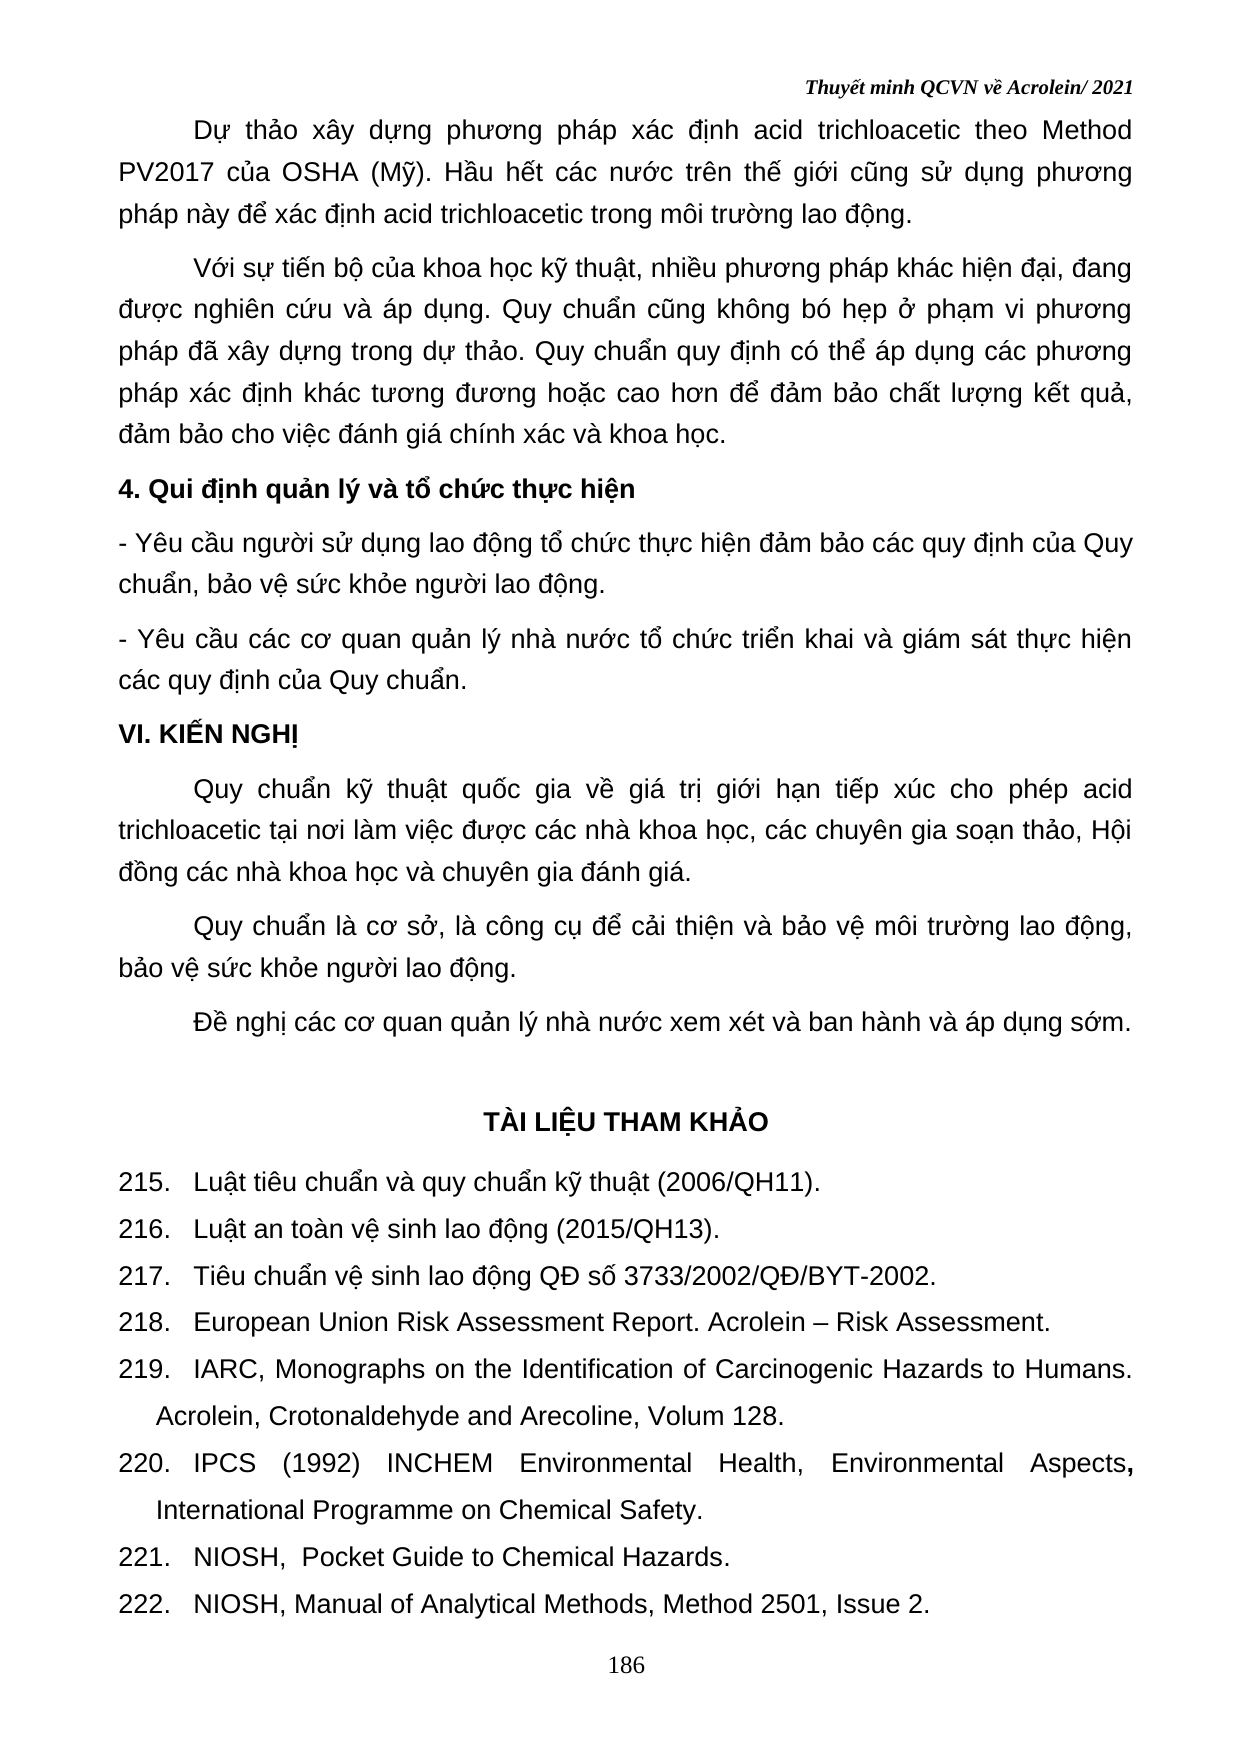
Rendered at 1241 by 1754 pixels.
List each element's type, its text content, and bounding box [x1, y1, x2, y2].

text - Yêu cầu người sử dụng lao động tổ chức thực hiện đảm bảo các quy định của Quy chuẩn, bảo vệ sức khỏe người lao động. [118, 519, 1134, 602]
text Quy chuẩn kỹ thuật quốc gia về giá trị giới hạn tiếp xúc cho phép acid trichloacetic tại nơi làm việc được các nhà khoa học, các chuyên gia soạn thảo, Hội đồng các nhà khoa học và chuyên gia đánh giá. [118, 765, 1134, 890]
list IPCS (1992) INCHEM Environmental Health, Environmental Aspects, International Programme on Chemical Safety. [118, 1447, 1134, 1525]
text Quy chuẩn là cơ sở, là công cụ để cải thiện và bảo vệ môi trường lao động, bảo vệ sức khỏe người lao động. [118, 902, 1134, 986]
text Với sự tiến bộ của khoa học kỹ thuật, nhiều phương pháp khác hiện đại, đang được nghiên cứu và áp dụng. Quy chuẩn cũng không bó hẹp ở phạm vi phương pháp đã xây dựng trong dự thảo. Quy chuẩn quy định có thể áp dụng các phương pháp xác định khác tương đương hoặc cao hơn để đảm bảo chất lượng kết quả, đảm bảo cho việc đánh giá chính xác và khoa học. [118, 244, 1134, 452]
text 4. Qui định quản lý và tổ chức thực hiện [118, 465, 1134, 506]
list European Union Risk Assessment Report. Acrolein – Risk Assessment. [118, 1306, 1134, 1338]
list Luật an toàn vệ sinh lao động (2015/QH13). [118, 1213, 1134, 1244]
text Đề nghị các cơ quan quản lý nhà nước xem xét và ban hành và áp dụng sớm. [118, 998, 1134, 1040]
text VI. KIẾN NGHỊ [118, 711, 1134, 752]
list Tiêu chuẩn vệ sinh lao động QĐ số 3733/2002/QĐ/BYT-2002. [118, 1259, 1134, 1291]
list NIOSH, Pocket Guide to Chemical Hazards. [118, 1541, 1134, 1572]
text - Yêu cầu các cơ quan quản lý nhà nước tổ chức triển khai và giám sát thực hiện các quy định của Quy chuẩn. [118, 615, 1134, 698]
list NIOSH, Manual of Analytical Methods, Method 2501, Issue 2. [118, 1588, 1134, 1619]
text Dự thảo xây dựng phương pháp xác định acid trichloacetic theo Method PV2017 của OSHA (Mỹ). Hầu hết các nước trên thế giới cũng sử dụng phương pháp này để xác định acid trichloacetic trong môi trường lao động. [118, 106, 1134, 231]
list Luật tiêu chuẩn và quy chuẩn kỹ thuật (2006/QH11). [118, 1166, 1134, 1197]
list IARC, Monographs on the Identification of Carcinogenic Hazards to Humans. Acrolein, Crotonaldehyde and Arecoline, Volum 128. [118, 1353, 1134, 1431]
text TÀI LIỆU THAM KHẢO [118, 1106, 1134, 1138]
